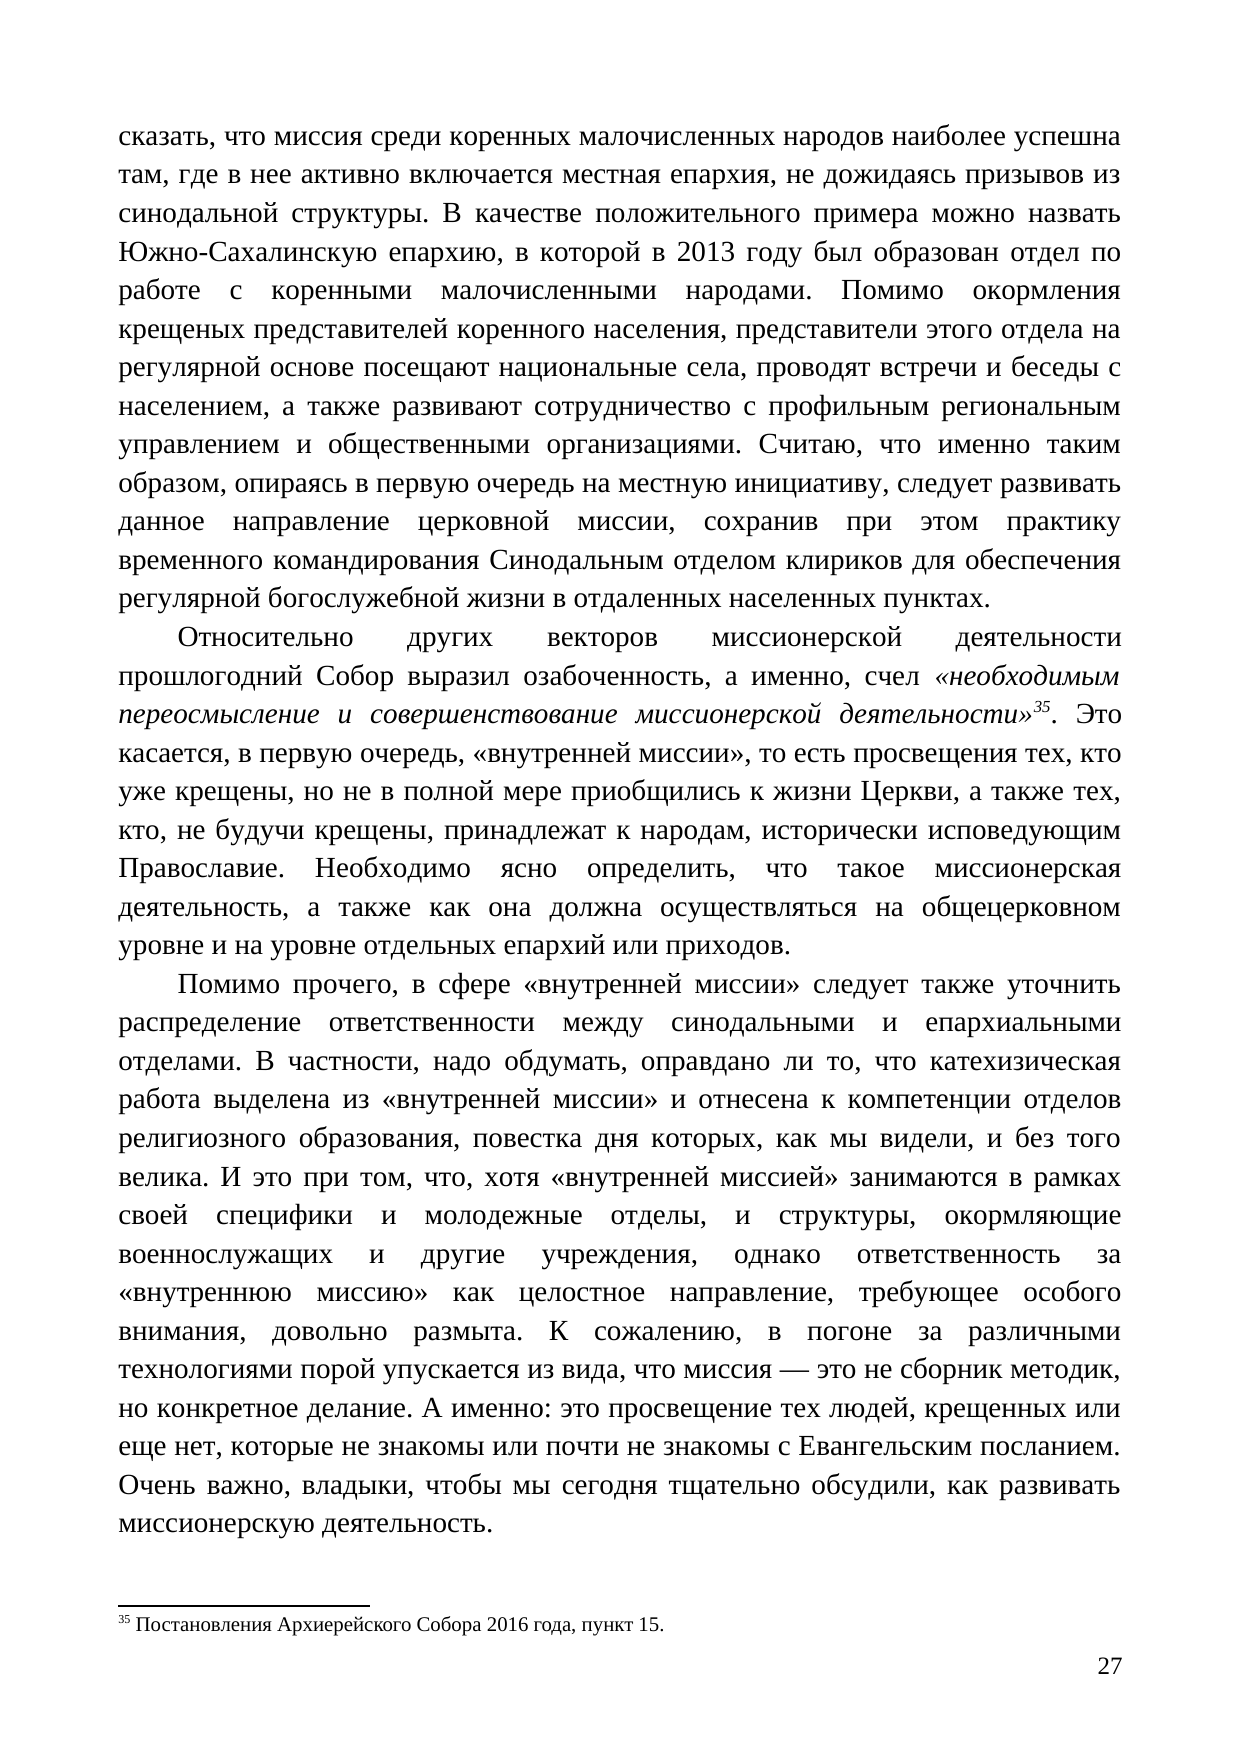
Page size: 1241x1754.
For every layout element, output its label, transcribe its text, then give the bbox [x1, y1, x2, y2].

text Помимо прочего, в сфере «внутренней миссии» следует также уточнить распределение ответственности между синодальными и епархиальными отделами. В частности, надо обдумать, оправдано ли то, что катехизическая работа выделена из «внутренней миссии» и отнесена к компетенции отделов религиозного образования, повестка дня которых, как мы видели, и без того велика. И это при том, что, хотя «внутренней миссией» занимаются в рамках своей специфики и молодежные отделы, и структуры, окормляющие военнослужащих и другие учреждения, однако ответственность за «внутреннюю миссию» как целостное направление, требующее особого внимания, довольно размыта. К сожалению, в погоне за различными технологиями порой упускается из вида, что миссия — это не сборник методик, но конкретное делание. А именно: это просвещение тех людей, крещенных или еще нет, которые не знакомы или почти не знакомы с Евангельским посланием. Очень важно, владыки, чтобы мы сегодня тщательно обсудили, как развивать миссионерскую деятельность. [118, 966, 1122, 1539]
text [118, 118, 1122, 614]
text Относительно других векторов миссионерской деятельности прошлогодний Собор выразил озабоченность, а именно, счел «необходимым переосмысление и совершенствование миссионерской деятельности». Это касается, в первую очередь, «внутренней миссии», то есть просвещения тех, кто уже крещены, но не в полной мере приобщились к жизни Церкви, а также тех, кто, не будучи крещены, принадлежат к народам, исторически исповедующим Православие. Необходимо ясно определить, что такое миссионерская деятельность, а также как она должна осуществляться на общецерковном уровне и на уровне отдельных епархий или приходов. [118, 619, 1122, 961]
